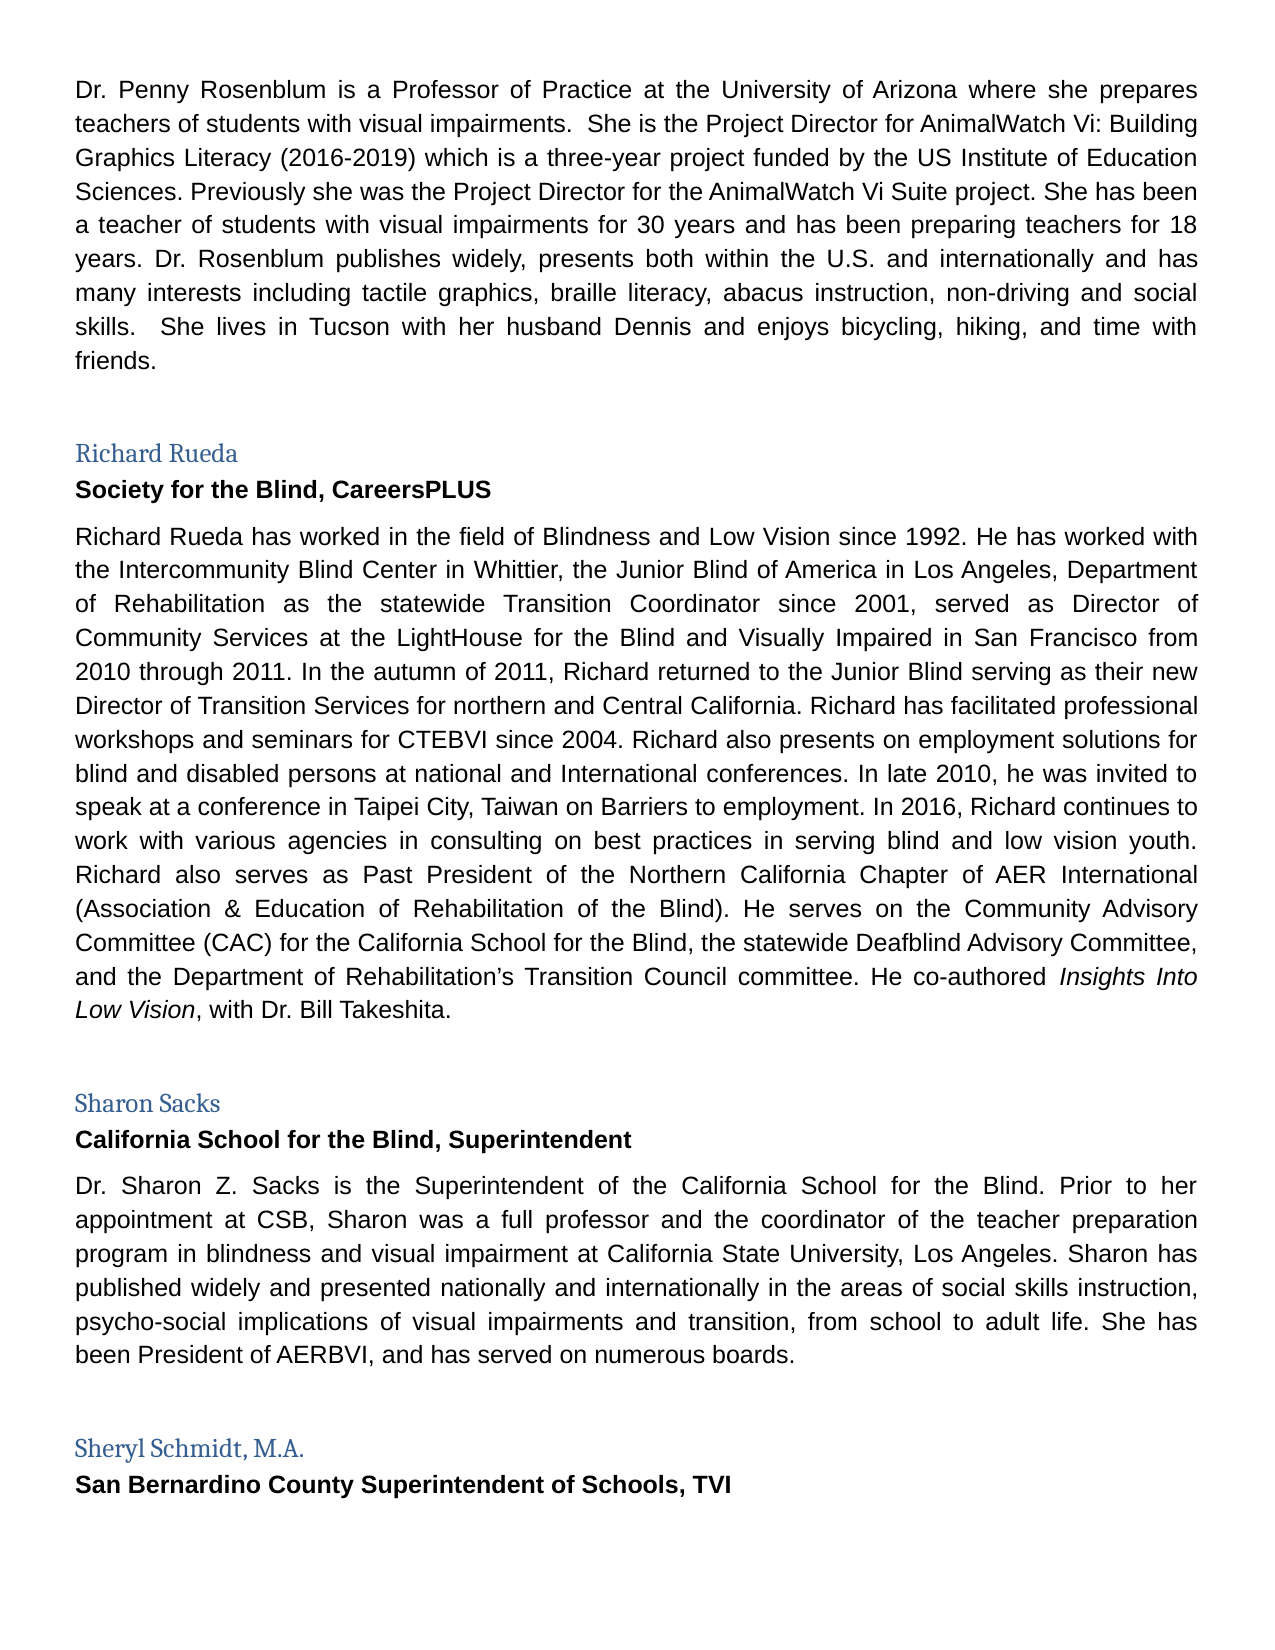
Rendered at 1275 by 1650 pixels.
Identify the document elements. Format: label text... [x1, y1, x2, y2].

text Richard Rueda has worked in the field of Blindness and Low Vision since 1992. He has worked with the Intercommunity Blind Center in Whittier, the Junior Blind of America in Los Angeles, Department of Rehabilitation as the statewide Transition Coordinator since 2001, served as Director of Community Services at the LightHouse for the Blind and Visually Impaired in San Francisco from 2010 through 2011. In the autumn of 2011, Richard returned to the Junior Blind serving as their new Director of Transition Services for northern and Central California. Richard has facilitated professional workshops and seminars for CTEBVI since 2004. Richard also presents on employment solutions for blind and disabled persons at national and International conferences. In late 2010, he was invited to speak at a conference in Taipei City, Taiwan on Barriers to employment. In 2016, Richard continues to work with various agencies in consulting on best practices in serving blind and low vision youth. Richard also serves as Past President of the Northern California Chapter of AER International (Association & Education of Rehabilitation of the Blind). He serves on the Community Advisory Committee (CAC) for the California School for the Blind, the statewide Deafblind Advisory Committee, and the Department of Rehabilitation’s Transition Council committee. He co-authored Insights Into Low Vision, with Dr. Bill Takeshita. [75, 522, 1200, 1024]
subtitle Sheryl Schmidt, M.A. [75, 1433, 1200, 1464]
text Dr. Sharon Z. Sacks is the Superintendent of the California School for the Blind. Prior to her appointment at CSB, Sharon was a full professor and the coordinator of the teacher preparation program in blindness and visual impairment at California State University, Los Angeles. Sharon has published widely and presented nationally and internationally in the areas of social skills instruction, psycho-social implications of visual impairments and transition, from school to adult life. She has been President of AERBVI, and has served on numerous boards. [75, 1171, 1200, 1369]
subtitle Richard Rueda [75, 438, 1200, 470]
text California School for the Blind, Superintendent [75, 1125, 1200, 1154]
text Society for the Blind, CareersPLUS [75, 475, 1200, 504]
subtitle Sharon Sacks [75, 1088, 1200, 1119]
text Dr. Penny Rosenblum is a Professor of Practice at the University of Arizona where she prepares teachers of students with visual impairments. She is the Project Director for AnimalWatch Vi: Building Graphics Literacy (2016-2019) which is a three-year project funded by the US Institute of Education Sciences. Previously she was the Project Director for the AnimalWatch Vi Suite project. She has been a teacher of students with visual impairments for 30 years and has been preparing teachers for 18 years. Dr. Rosenblum publishes widely, presents both within the U.S. and internationally and has many interests including tactile graphics, braille literacy, abacus instruction, non-driving and social skills. She lives in Tucson with her husband Dennis and enjoys bicycling, hiking, and time with friends. [75, 75, 1200, 374]
text San Bernardino County Superintendent of Schools, TVI [75, 1470, 1200, 1499]
